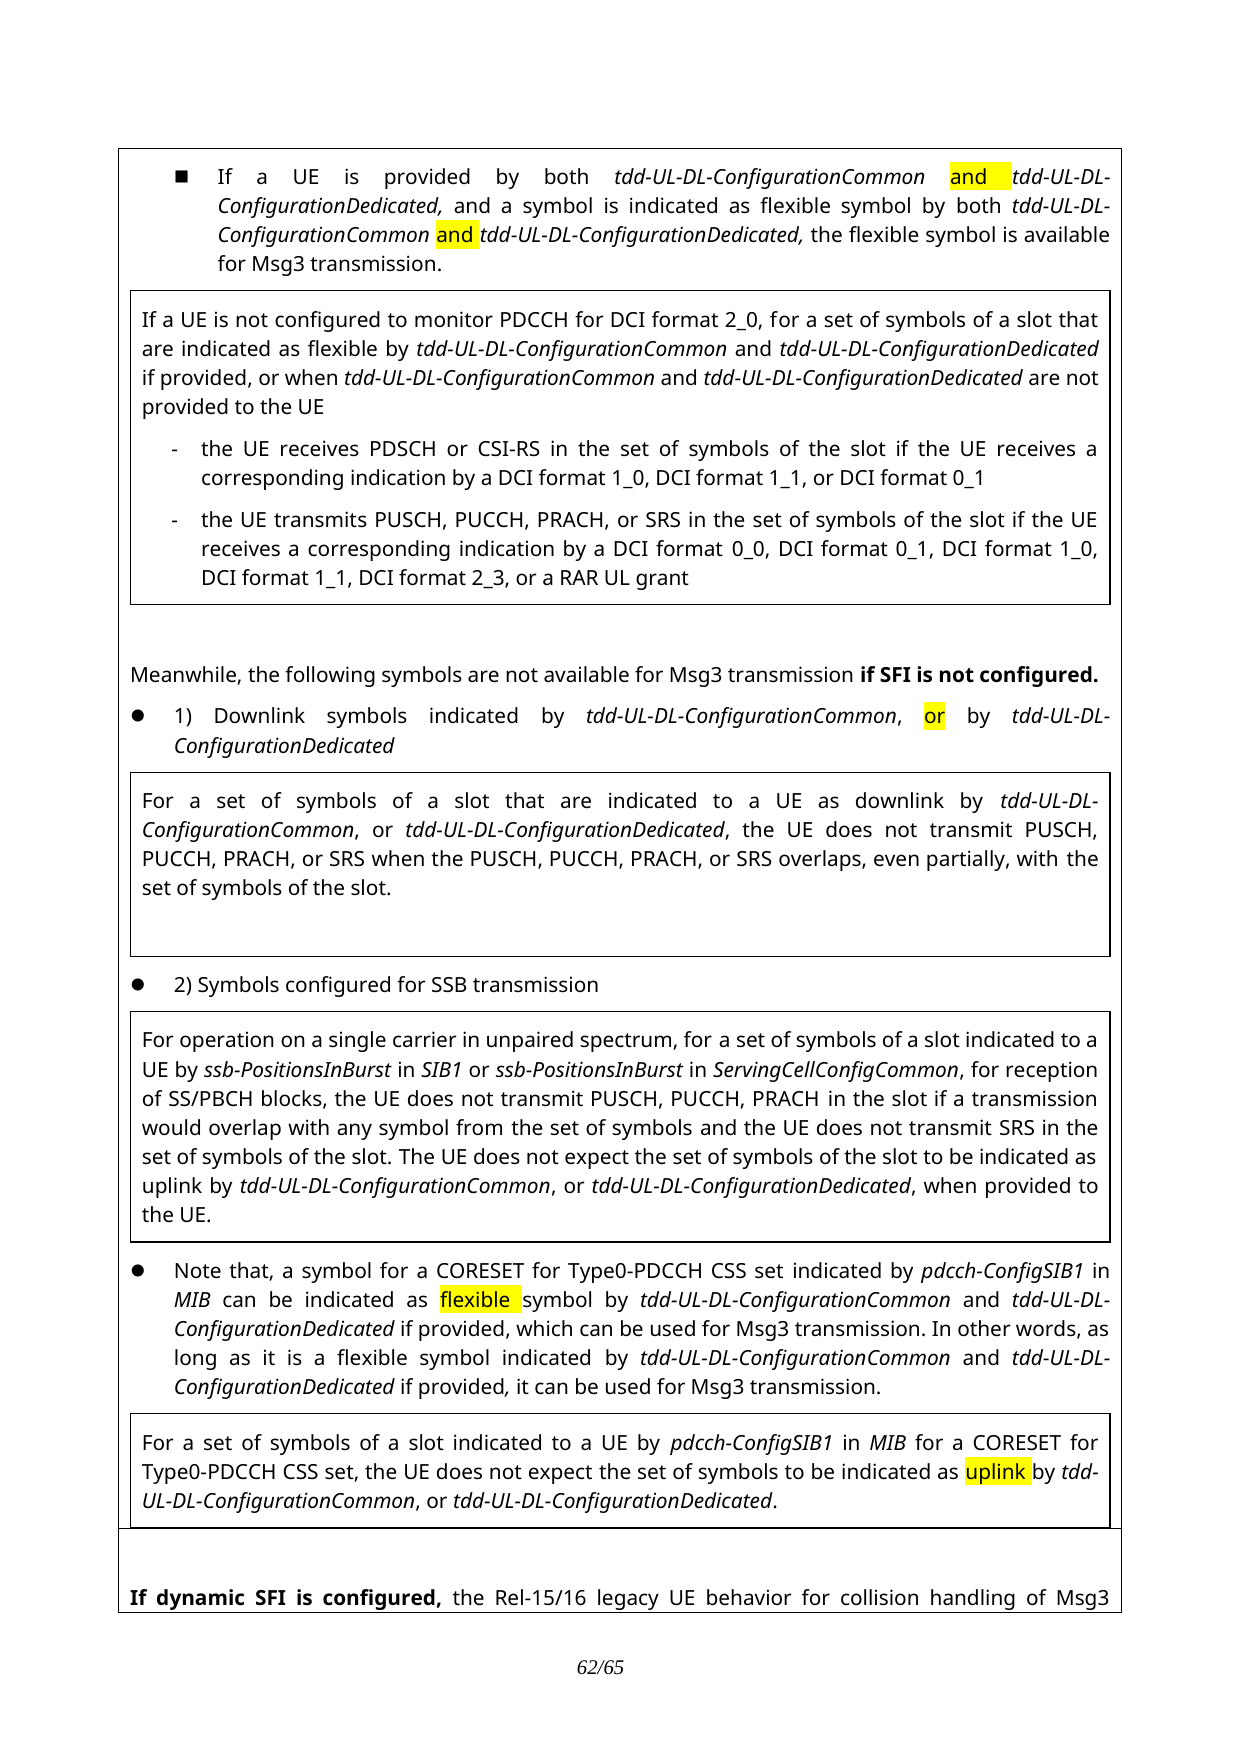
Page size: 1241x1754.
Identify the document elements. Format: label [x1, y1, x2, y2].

table_header [119, 149, 1121, 1528]
table_cell [119, 1529, 1121, 1612]
